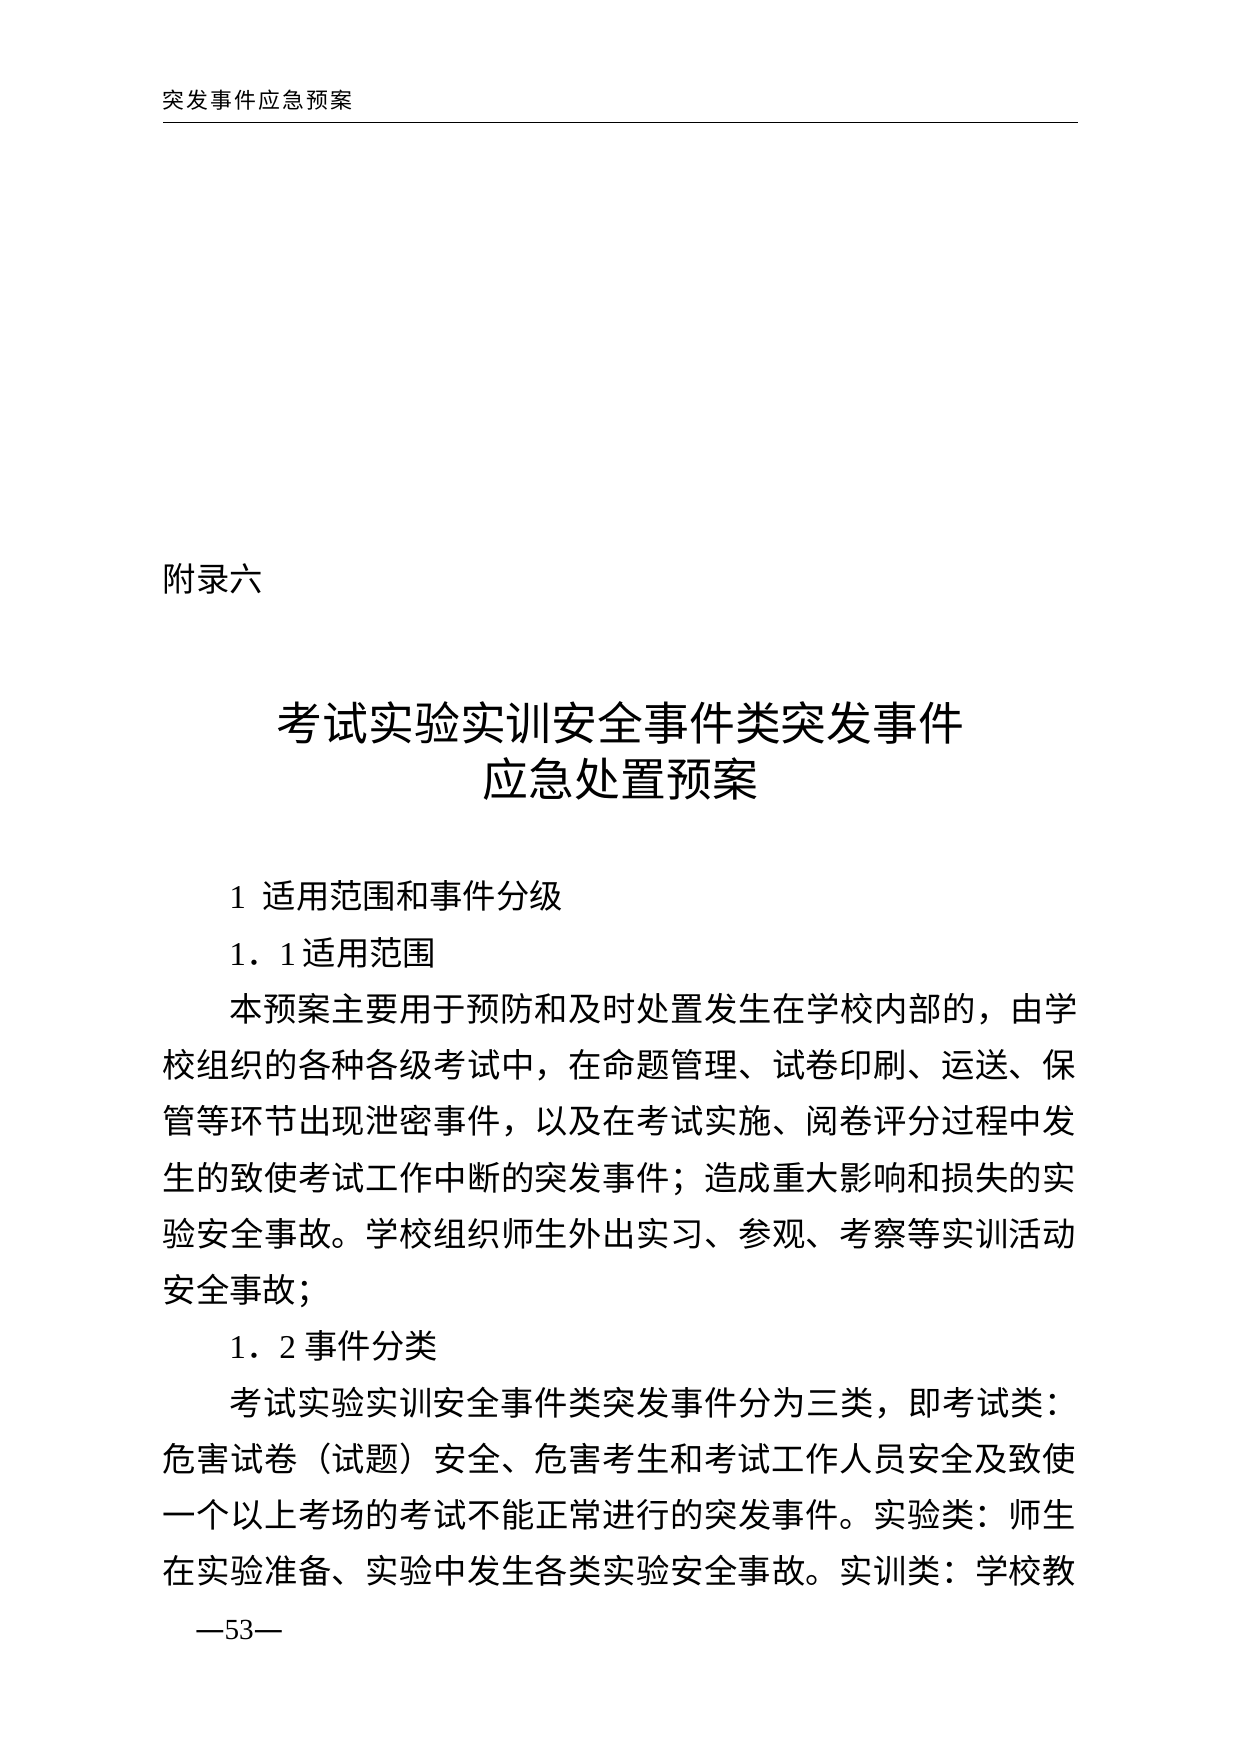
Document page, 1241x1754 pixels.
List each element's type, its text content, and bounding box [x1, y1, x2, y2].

text 附录六 [162, 544, 1078, 609]
text 考试实验实训安全事件类突发事件 [162, 695, 1078, 751]
text 1．2 事件分类 [162, 1314, 1078, 1370]
text 应急处置预案 [162, 751, 1078, 807]
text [162, 1370, 1078, 1595]
text 1 适用范围和事件分级 [162, 864, 1078, 920]
text 1．1适用范围 [162, 920, 1078, 976]
text 本预案主要用于预防和及时处置发生在学校内部的，由学校组织的各种各级考试中，在命题管理、试卷印刷、运送、保管等环节出现泄密事件，以及在考试实施、阅卷评分过程中发生的致使考试工作中断的突发事件；造成重大影响和损失的实验安全事故。学校组织师生外出实习、参观、考察等实训活动安全事故； [162, 976, 1078, 1314]
